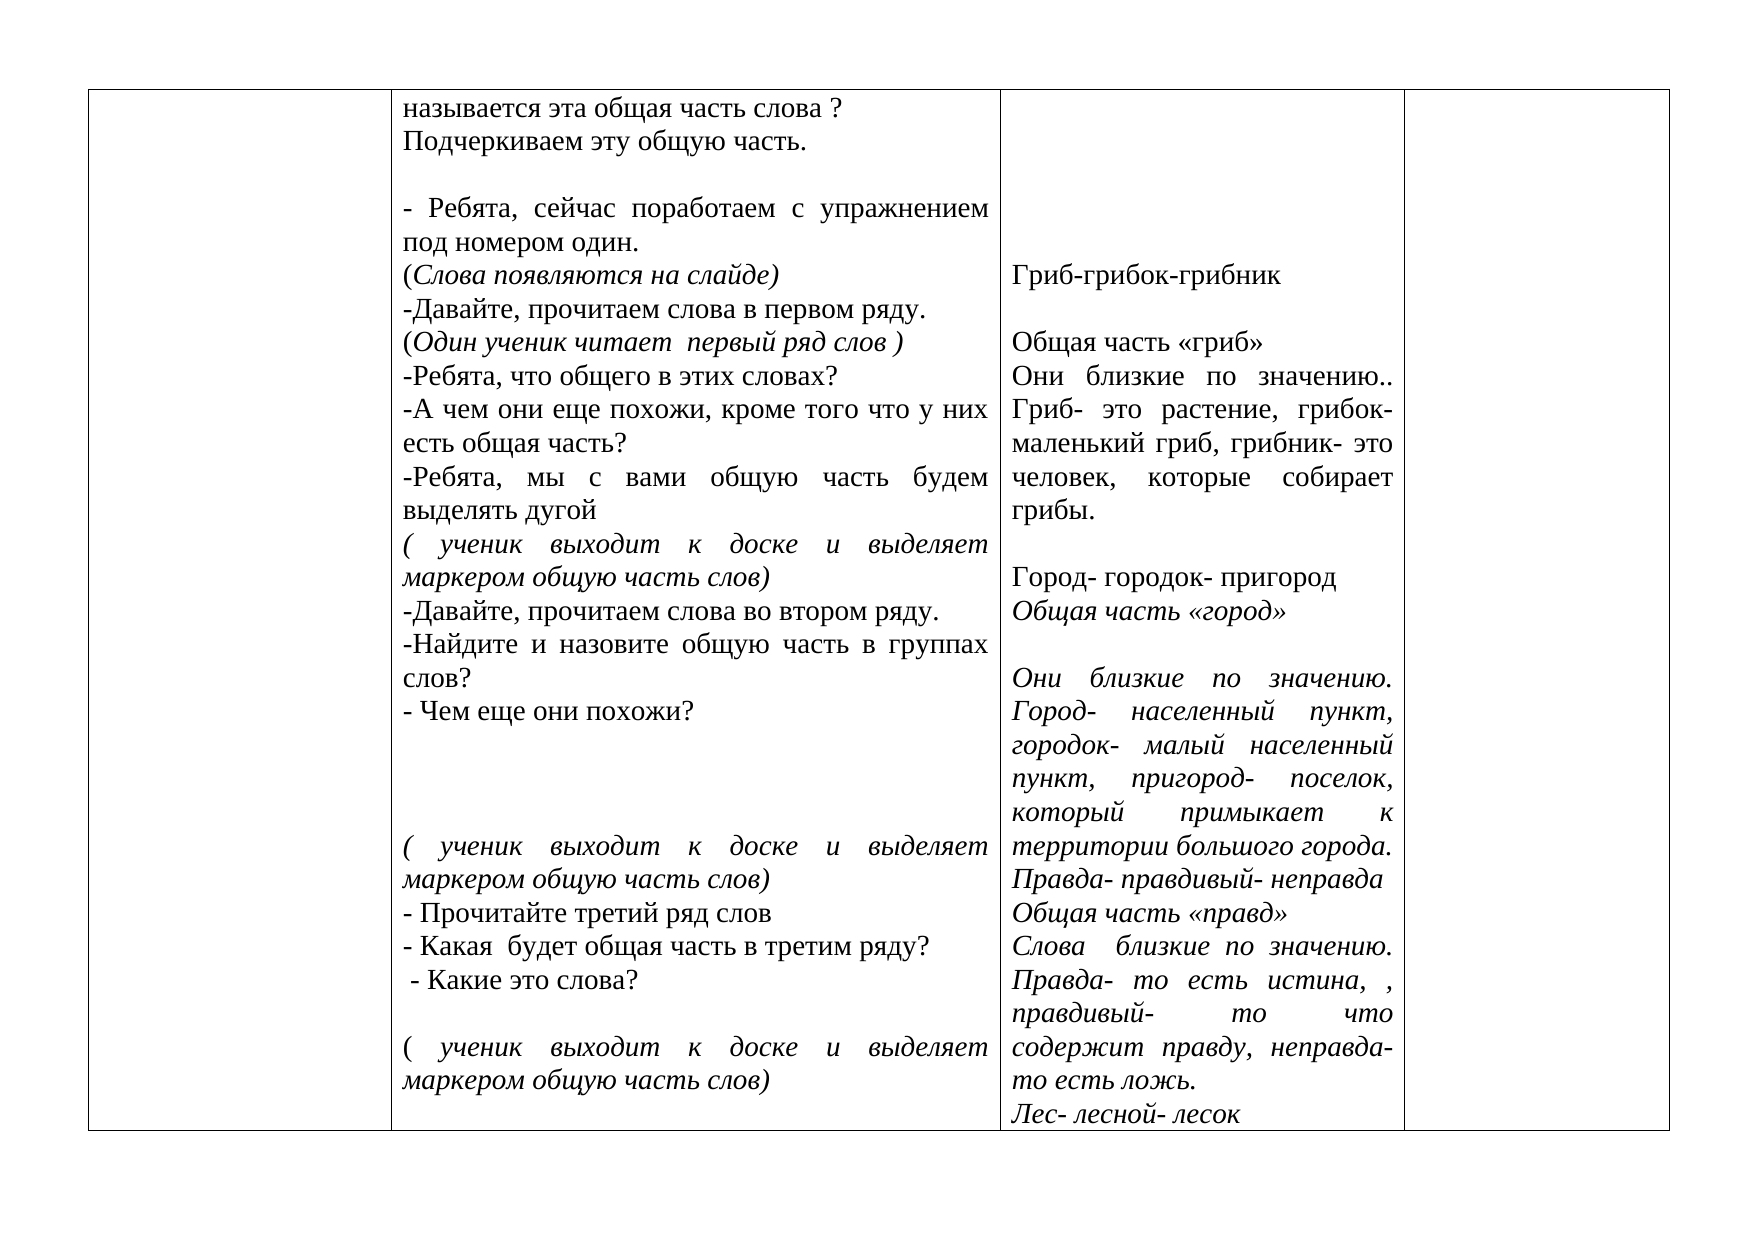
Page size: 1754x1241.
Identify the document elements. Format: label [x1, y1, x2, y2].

table_cell [1001, 90, 1404, 1129]
table_cell [1405, 90, 1669, 1129]
table_cell [392, 90, 1000, 1129]
table_cell [89, 90, 391, 1129]
